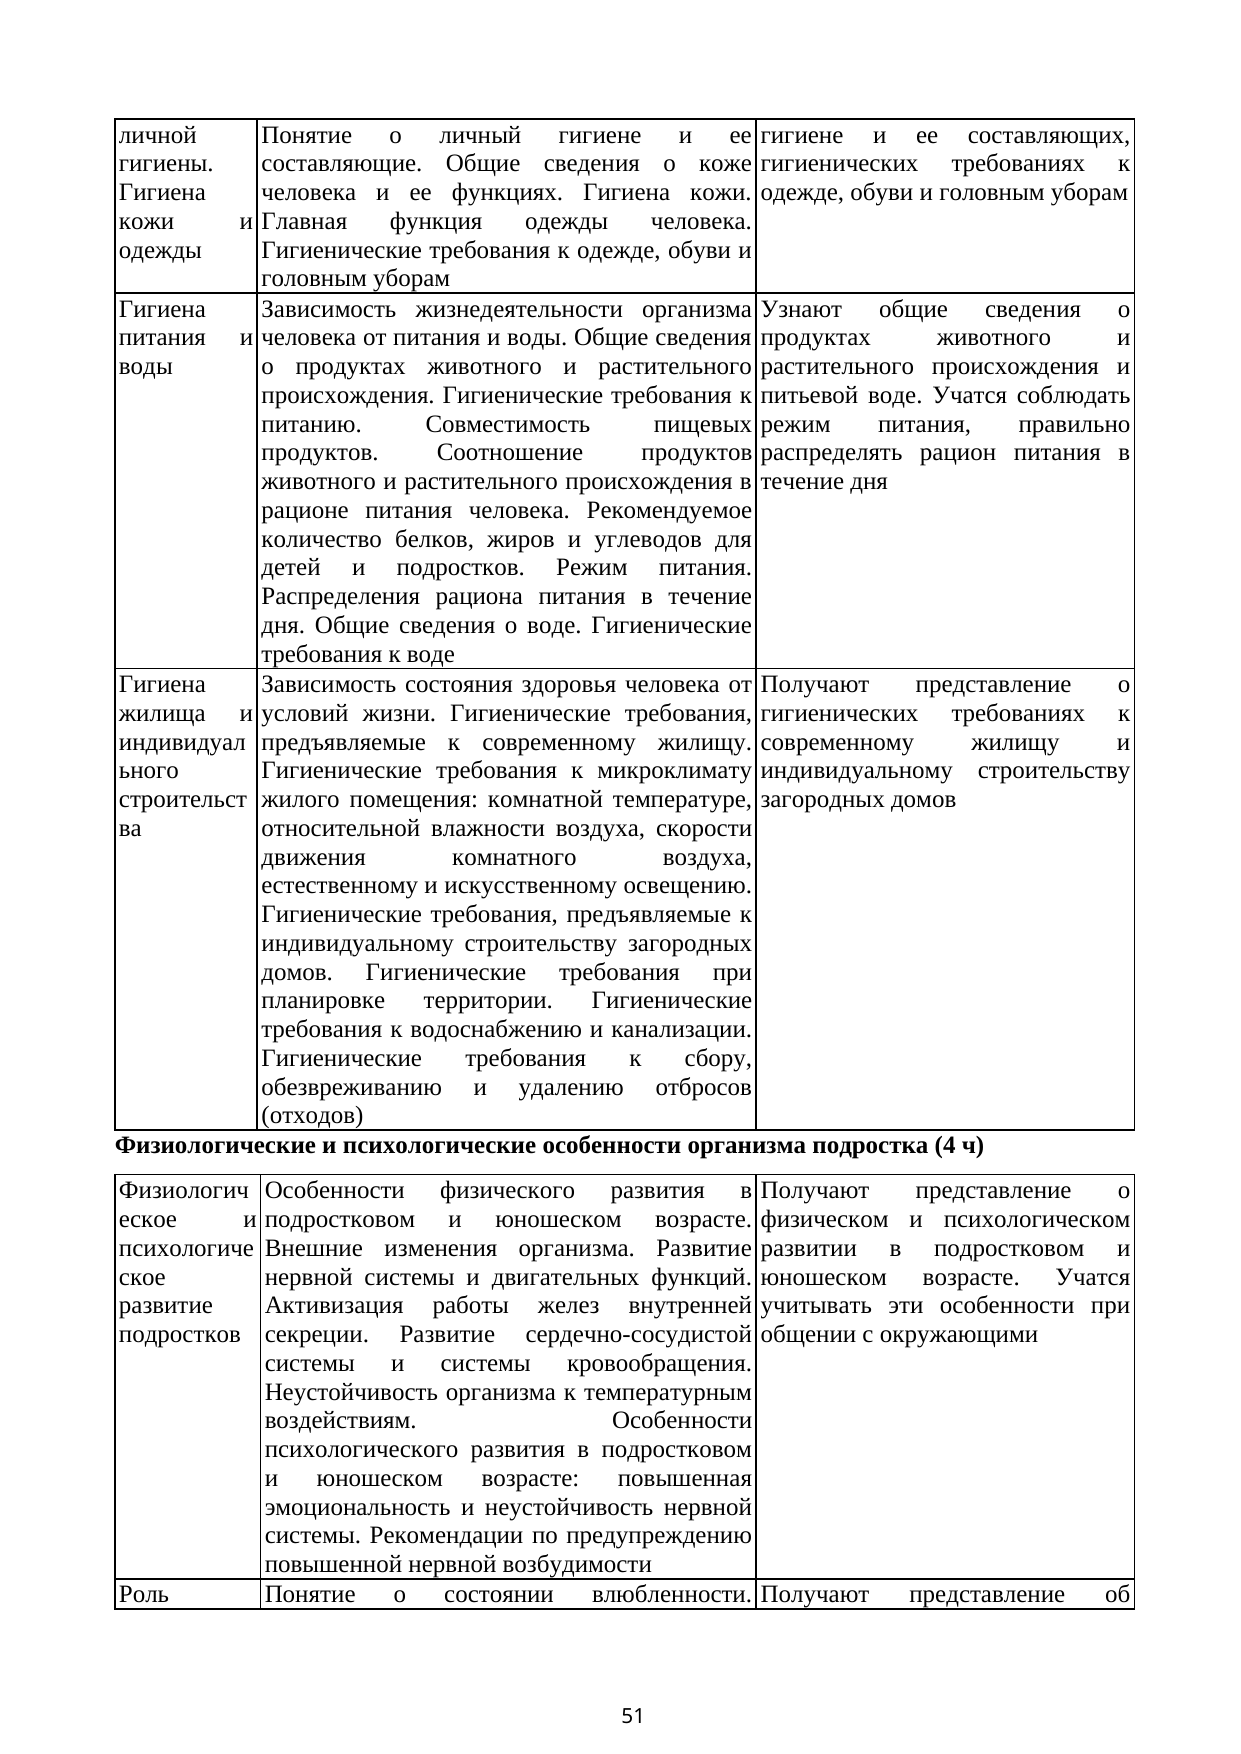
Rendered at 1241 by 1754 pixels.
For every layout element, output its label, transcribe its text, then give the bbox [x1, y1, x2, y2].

table_cell Зависимость жизнедеятельности организма человека от питания и воды. Общие сведения о продуктах животного и растительного происхождения. Гигиенические требования к питанию. Совместимость пищевых продуктов. Соотношение продуктов животного и растительного происхождения в рационе питания человека. Рекомендуемое количество белков, жиров и углеводов для детей и подростков. Режим питания. Распределения рациона питания в течение дня. Общие сведения о воде. Гигиенические требования к воде [258, 294, 755, 667]
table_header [258, 120, 755, 292]
table_cell Гигиена питания и воды [116, 294, 256, 667]
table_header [116, 120, 256, 292]
table_header Физиологическое и психологическое развитие подростков [116, 1175, 260, 1578]
table_header Особенности физического развития в подростковом и юношеском возрасте. Внешние изменения организма. Развитие нервной системы и двигательных функций. Активизация работы желез внутренней секреции. Развитие сердечно-сосудистой системы и системы кровообращения. Неустойчивость организма к температурным воздействиям. Особенности психологического развития в подростковом и юношеском возрасте: повышенная эмоциональность и неустойчивость нервной системы. Рекомендации по предупреждению повышенной нервной возбудимости [261, 1175, 755, 1578]
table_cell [261, 1580, 755, 1608]
table_cell Зависимость состояния здоровья человека от условий жизни. Гигиенические требования, предъявляемые к современному жилищу. Гигиенические требования к микроклимату жилого помещения: комнатной температуре, относительной влажности воздуха, скорости движения комнатного воздуха, естественному и искусственному освещению. Гигиенические требования, предъявляемые к индивидуальному строительству загородных домов. Гигиенические требования при планировке территории. Гигиенические требования к водоснабжению и канализации. Гигиенические требования к сбору, обезвреживанию и удалению отбросов (отходов) [258, 669, 755, 1129]
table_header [757, 120, 1134, 292]
table_header Получают представление о физическом и психологическом развитии в подростковом и юношеском возрасте. Учатся учитывать эти особенности при общении с окружающими [757, 1175, 1134, 1578]
table_cell Гигиена жилища и индивидуального строительства [116, 669, 256, 1129]
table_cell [757, 1580, 1134, 1608]
text Физиологические и психологические особенности организма подростка (4 ч) [114, 1131, 1152, 1159]
table_cell Узнают общие сведения о продуктах животного и растительного происхождения и питьевой воде. Учатся соблюдать режим питания, правильно распределять рацион питания в течение дня [757, 294, 1134, 667]
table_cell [116, 1580, 260, 1608]
table_cell Получают представление о гигиенических требованиях к современному жилищу и индивидуальному строительству загородных домов [757, 669, 1134, 1129]
